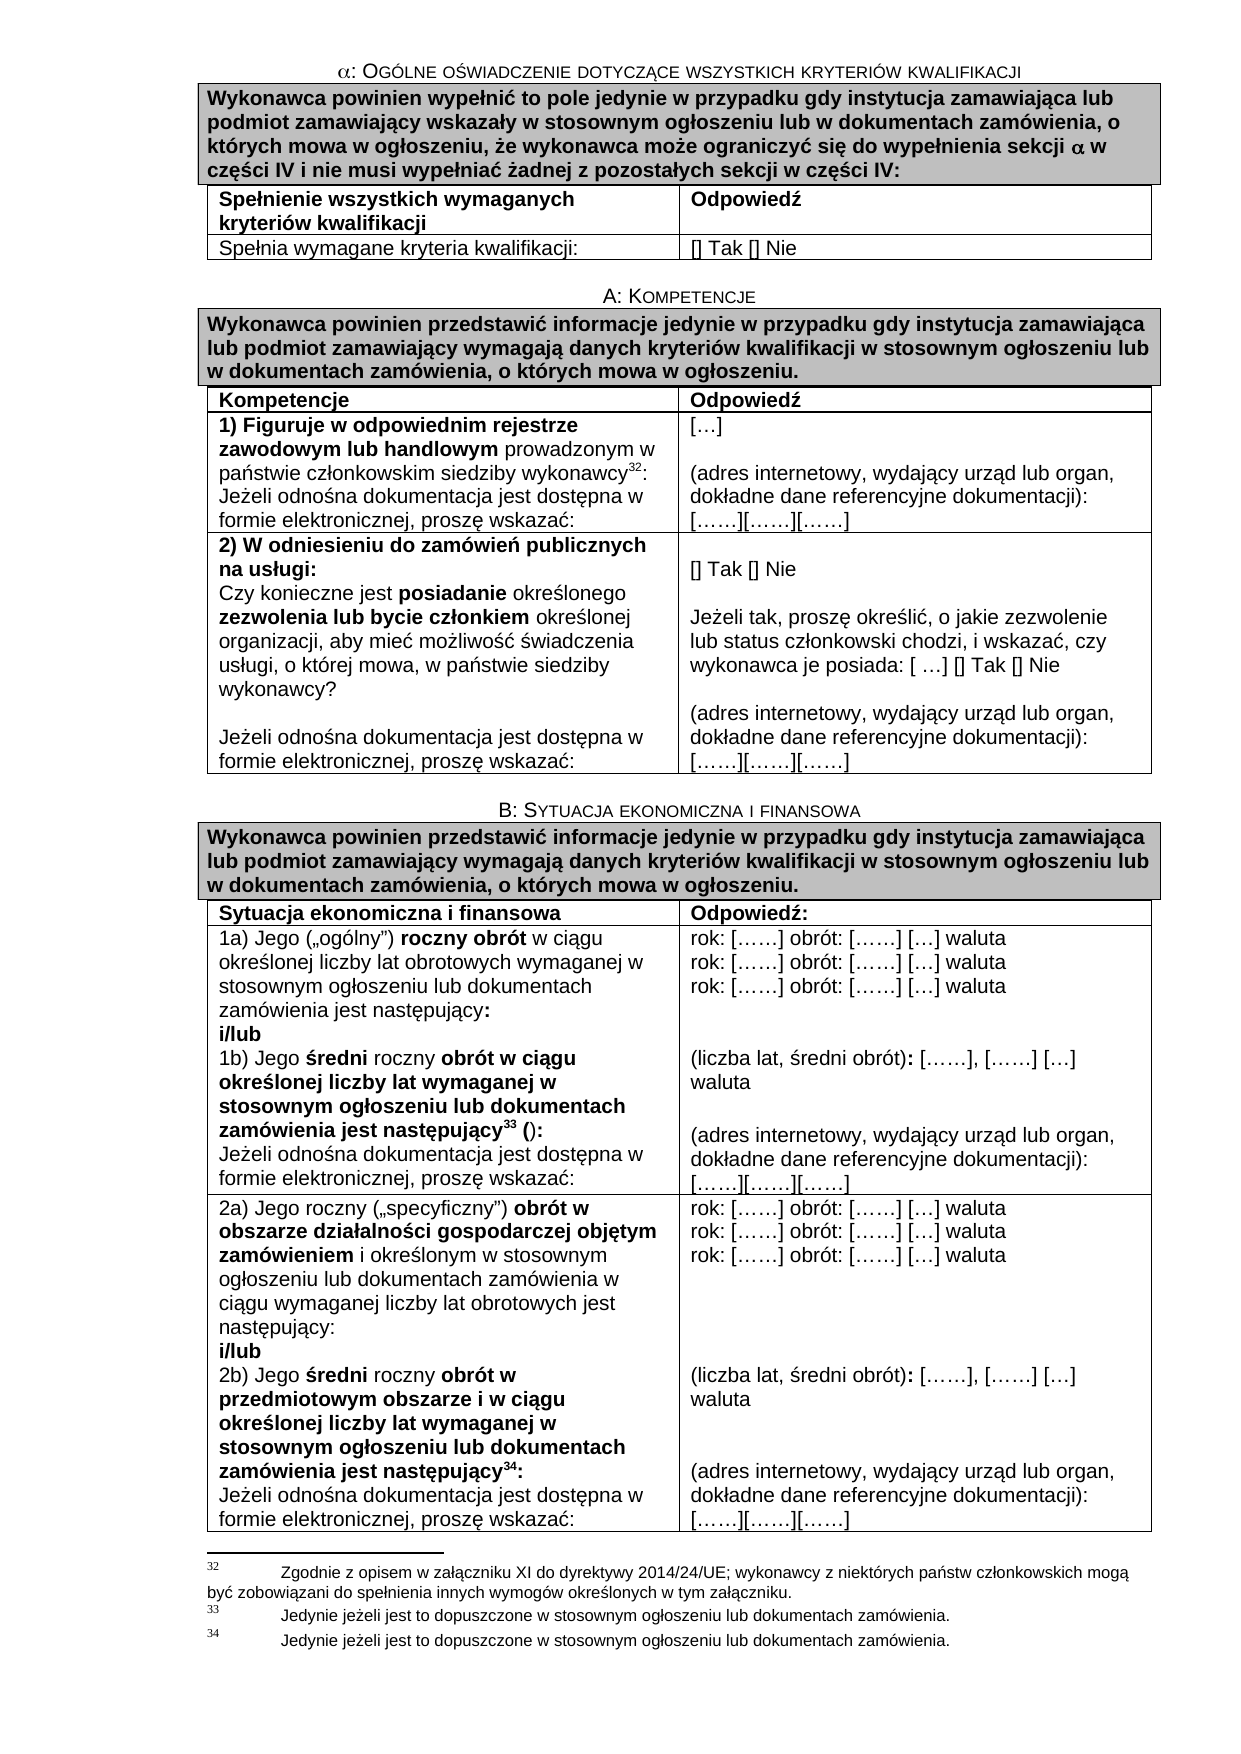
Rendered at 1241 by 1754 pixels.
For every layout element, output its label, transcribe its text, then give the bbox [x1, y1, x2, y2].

table_cell rok: [……] obrót: [……] […] waluta rok: [……] obrót: [……] […] waluta rok: [……] obrót: [……] […] waluta (liczba lat, średni obrót): [……], [……] […] waluta (adres internetowy, wydający urząd lub organ, dokładne dane referencyjne dokumentacji): [……][……][……] [680, 1195, 1151, 1531]
title A: Kompetencje [207, 284, 1152, 308]
table_header Sytuacja ekonomiczna i finansowa [208, 901, 679, 925]
table_cell 2) W odniesieniu do zamówień publicznych na usługi: Czy konieczne jest posiadanie określonego zezwolenia lub bycie członkiem określonej organizacji, aby mieć możliwość świadczenia usługi, o której mowa, w państwie siedziby wykonawcy? Jeżeli odnośna dokumentacja jest dostępna w formie elektronicznej, proszę wskazać: [208, 533, 678, 773]
text Wykonawca powinien przedstawić informacje jedynie w przypadku gdy instytucja zamawiająca lub podmiot zamawiający wymagają danych kryteriów kwalifikacji w stosownym ogłoszeniu lub w dokumentach zamówienia, o których mowa w ogłoszeniu. [199, 309, 1160, 385]
table_header Odpowiedź [679, 388, 1151, 411]
table_cell [] Tak [] Nie Jeżeli tak, proszę określić, o jakie zezwolenie lub status członkowski chodzi, i wskazać, czy wykonawca je posiada: [ …] [] Tak [] Nie (adres internetowy, wydający urząd lub organ, dokładne dane referencyjne dokumentacji): [……][……][……] [679, 533, 1151, 773]
table_cell 2a) Jego roczny („specyficzny”) obrót w obszarze działalności gospodarczej objętym zamówieniem i określonym w stosownym ogłoszeniu lub dokumentach zamówienia w ciągu wymaganej liczby lat obrotowych jest następujący: i/lub 2b) Jego średni roczny obrót w przedmiotowym obszarze i w ciągu określonej liczby lat wymaganej w stosownym ogłoszeniu lub dokumentach zamówienia jest następujący: Jeżeli odnośna dokumentacja jest dostępna w formie elektronicznej, proszę wskazać: [208, 1195, 679, 1531]
title B: Sytuacja ekonomiczna i finansowa [207, 798, 1152, 822]
table_header Odpowiedź: [680, 901, 1151, 925]
table_cell […] (adres internetowy, wydający urząd lub organ, dokładne dane referencyjne dokumentacji): [……][……][……] [679, 413, 1151, 532]
table_header Kompetencje [208, 388, 678, 411]
table_header Spełnienie wszystkich wymaganych kryteriów kwalifikacji [208, 186, 679, 234]
title : Ogólne oświadczenie dotyczące wszystkich kryteriów kwalifikacji [207, 59, 1152, 83]
table_cell [] Tak [] Nie [680, 235, 1151, 259]
table_cell 1a) Jego („ogólny”) roczny obrót w ciągu określonej liczby lat obrotowych wymaganej w stosownym ogłoszeniu lub dokumentach zamówienia jest następujący: i/lub 1b) Jego średni roczny obrót w ciągu określonej liczby lat wymaganej w stosownym ogłoszeniu lub dokumentach zamówienia jest następujący (): Jeżeli odnośna dokumentacja jest dostępna w formie elektronicznej, proszę wskazać: [208, 926, 679, 1194]
text Wykonawca powinien wypełnić to pole jedynie w przypadku gdy instytucja zamawiająca lub podmiot zamawiający wskazały w stosownym ogłoszeniu lub w dokumentach zamówienia, o których mowa w ogłoszeniu, że wykonawca może ograniczyć się do wypełnienia sekcji w części IV i nie musi wypełniać żadnej z pozostałych sekcji w części IV: [199, 84, 1160, 184]
table_header Odpowiedź [680, 186, 1151, 234]
table_cell rok: [……] obrót: [……] […] waluta rok: [……] obrót: [……] […] waluta rok: [……] obrót: [……] […] waluta (liczba lat, średni obrót): [……], [……] […] waluta (adres internetowy, wydający urząd lub organ, dokładne dane referencyjne dokumentacji): [……][……][……] [680, 926, 1151, 1194]
table_cell Spełnia wymagane kryteria kwalifikacji: [208, 235, 679, 259]
text Wykonawca powinien przedstawić informacje jedynie w przypadku gdy instytucja zamawiająca lub podmiot zamawiający wymagają danych kryteriów kwalifikacji w stosownym ogłoszeniu lub w dokumentach zamówienia, o których mowa w ogłoszeniu. [199, 823, 1160, 899]
table_cell 1) Figuruje w odpowiednim rejestrze zawodowym lub handlowym prowadzonym w państwie członkowskim siedziby wykonawcy: Jeżeli odnośna dokumentacja jest dostępna w formie elektronicznej, proszę wskazać: [208, 413, 678, 532]
